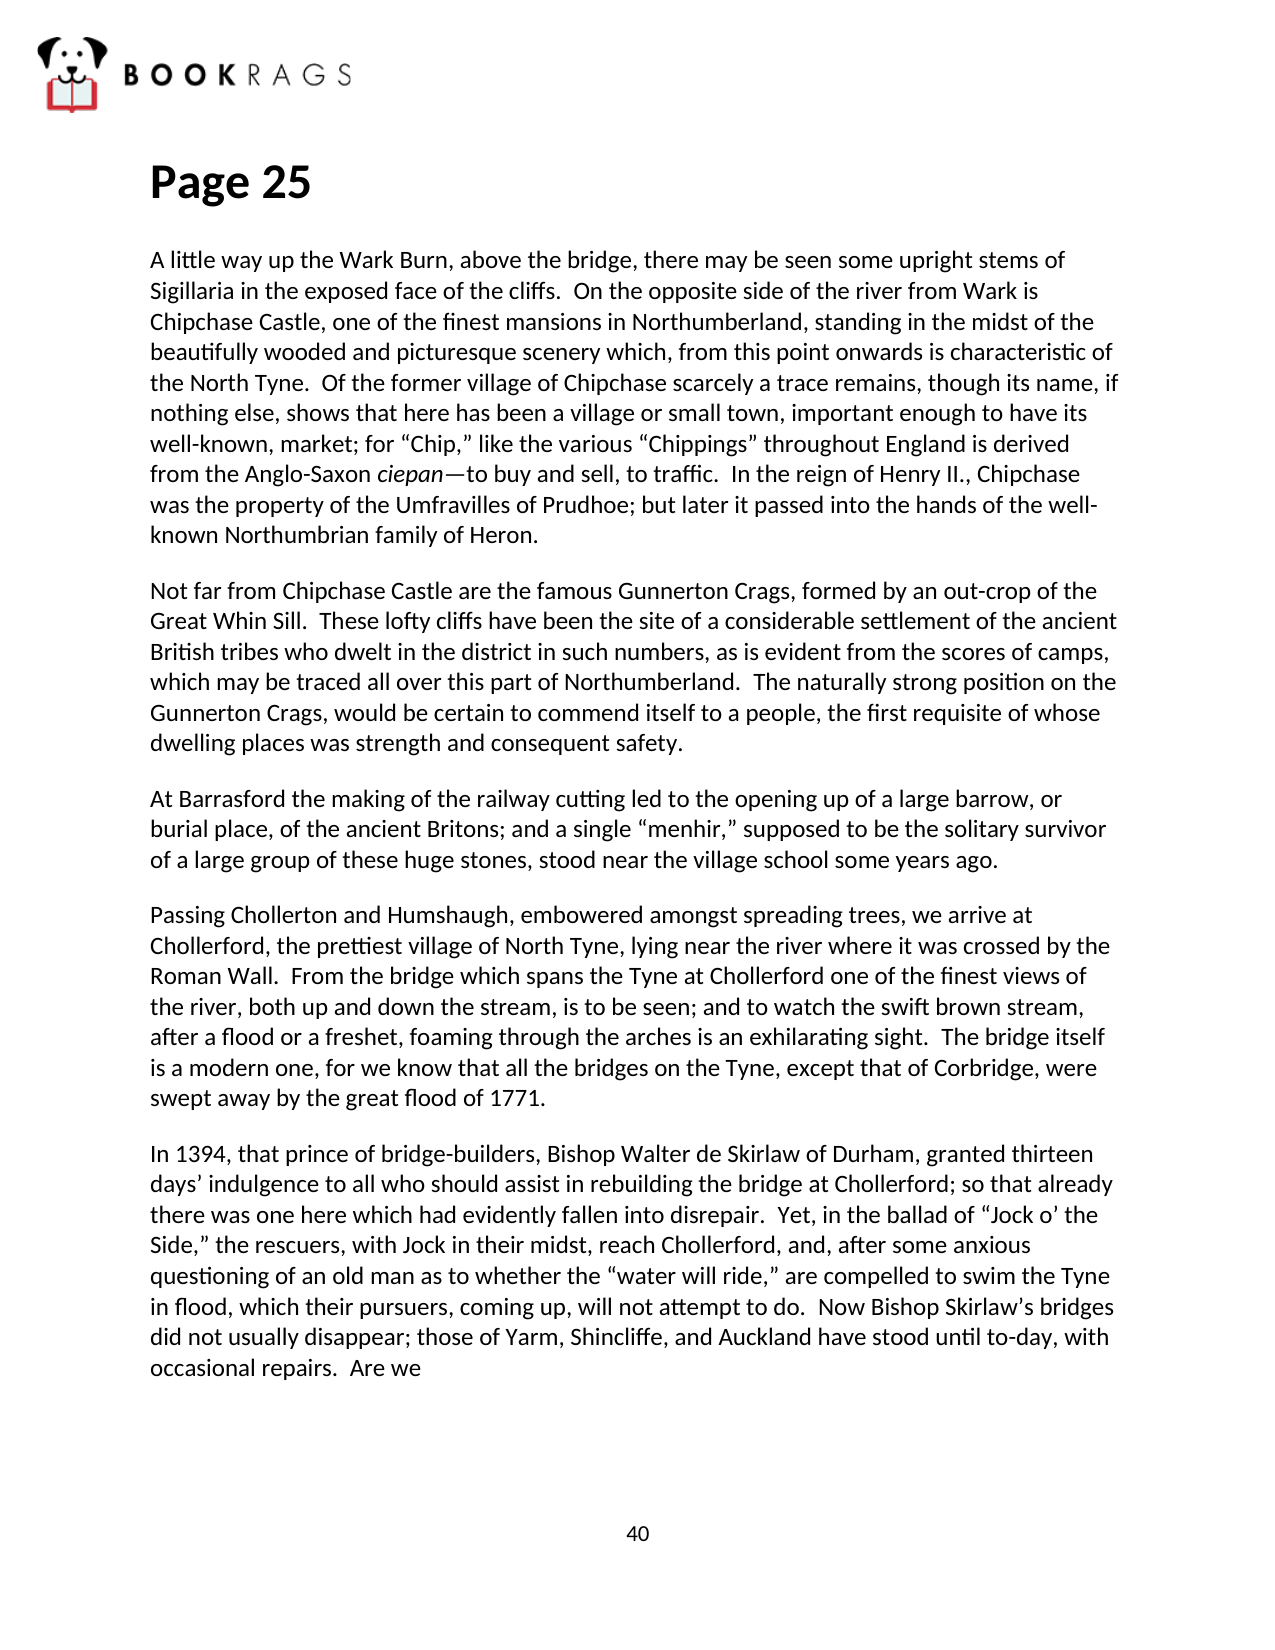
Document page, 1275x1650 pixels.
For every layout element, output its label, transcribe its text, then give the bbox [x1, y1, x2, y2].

text In 1394, that prince of bridge-builders, Bishop Walter de Skirlaw of Durham, granted thirteen days’ indulgence to all who should assist in rebuilding the bridge at Chollerford; so that already there was one here which had evidently fallen into disrepair. Yet, in the ballad of “Jock o’ the Side,” the rescuers, with Jock in their midst, reach Chollerford, and, after some anxious questioning of an old man as to whether the “water will ride,” are compelled to swim the Tyne in flood, which their pursuers, coming up, will not attempt to do. Now Bishop Skirlaw’s bridges did not usually disappear; those of Yarm, Shincliffe, and Auckland have stood until to-day, with occasional repairs. Are we [150, 1138, 1125, 1382]
picture [37, 37, 351, 113]
text Page 25 [150, 150, 1125, 211]
text At Barrasford the making of the railway cutting led to the opening up of a large barrow, or burial place, of the ancient Britons; and a single “menhir,” supposed to be the solitary survivor of a large group of these huge stones, stood near the village school some years ago. [150, 783, 1125, 874]
text Not far from Chipchase Castle are the famous Gunnerton Crags, formed by an out-crop of the Great Whin Sill. These lofty cliffs have been the site of a considerable settlement of the ancient British tribes who dwelt in the district in such numbers, as is evident from the scores of camps, which may be traced all over this part of Northumberland. The naturally strong position on the Gunnerton Crags, would be certain to commend itself to a people, the first requisite of whose dwelling places was strength and consequent safety. [150, 575, 1125, 758]
text Passing Chollerton and Humshaugh, embowered amongst spreading trees, we arrive at Chollerford, the prettiest village of North Tyne, lying near the river where it was crossed by the Roman Wall. From the bridge which spans the Tyne at Chollerford one of the finest views of the river, both up and down the stream, is to be seen; and to watch the swift brown stream, after a flood or a freshet, foaming through the arches is an exhilarating sight. The bridge itself is a modern one, for we know that all the bridges on the Tyne, except that of Corbridge, were swept away by the great flood of 1771. [150, 899, 1125, 1113]
text A little way up the Wark Burn, above the bridge, there may be seen some upright stems of Sigillaria in the exposed face of the cliffs. On the opposite side of the river from Wark is Chipchase Castle, one of the finest mansions in Northumberland, standing in the midst of the beautifully wooded and picturesque scenery which, from this point onwards is characteristic of the North Tyne. Of the former village of Chipchase scarcely a trace remains, though its name, if nothing else, shows that here has been a village or small town, important enough to have its well-known, market; for “Chip,” like the various “Chippings” throughout England is derived from the Anglo-Saxon ciepan—­to buy and sell, to traffic. In the reign of Henry II., Chipchase was the property of the Umfravilles of Prudhoe; but later it passed into the hands of the well-known Northumbrian family of Heron. [150, 244, 1125, 550]
